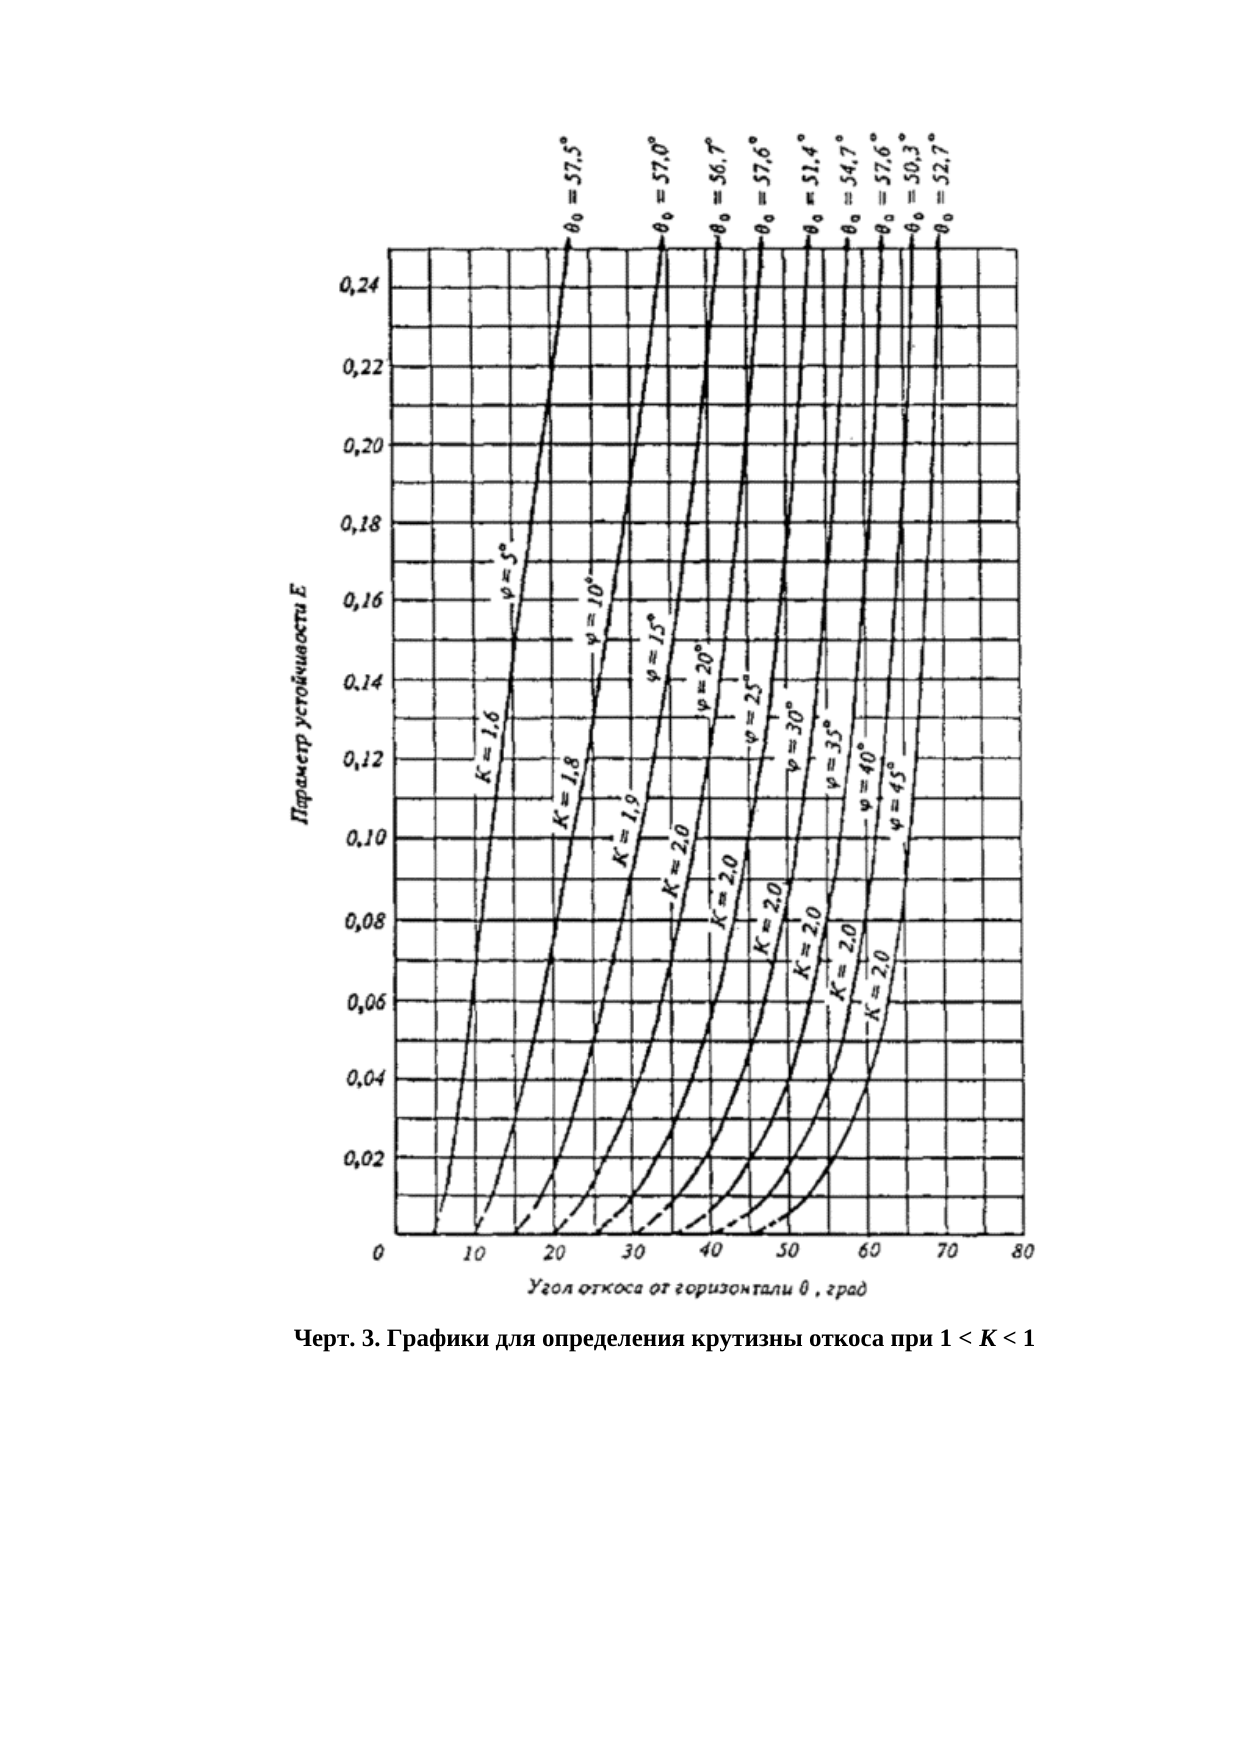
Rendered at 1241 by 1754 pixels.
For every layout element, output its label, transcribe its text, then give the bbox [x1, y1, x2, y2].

text Черт. 3. Графики для определения крутизны откоса при 1 < К < 1 [177, 1323, 1152, 1352]
picture [277, 118, 1052, 1311]
